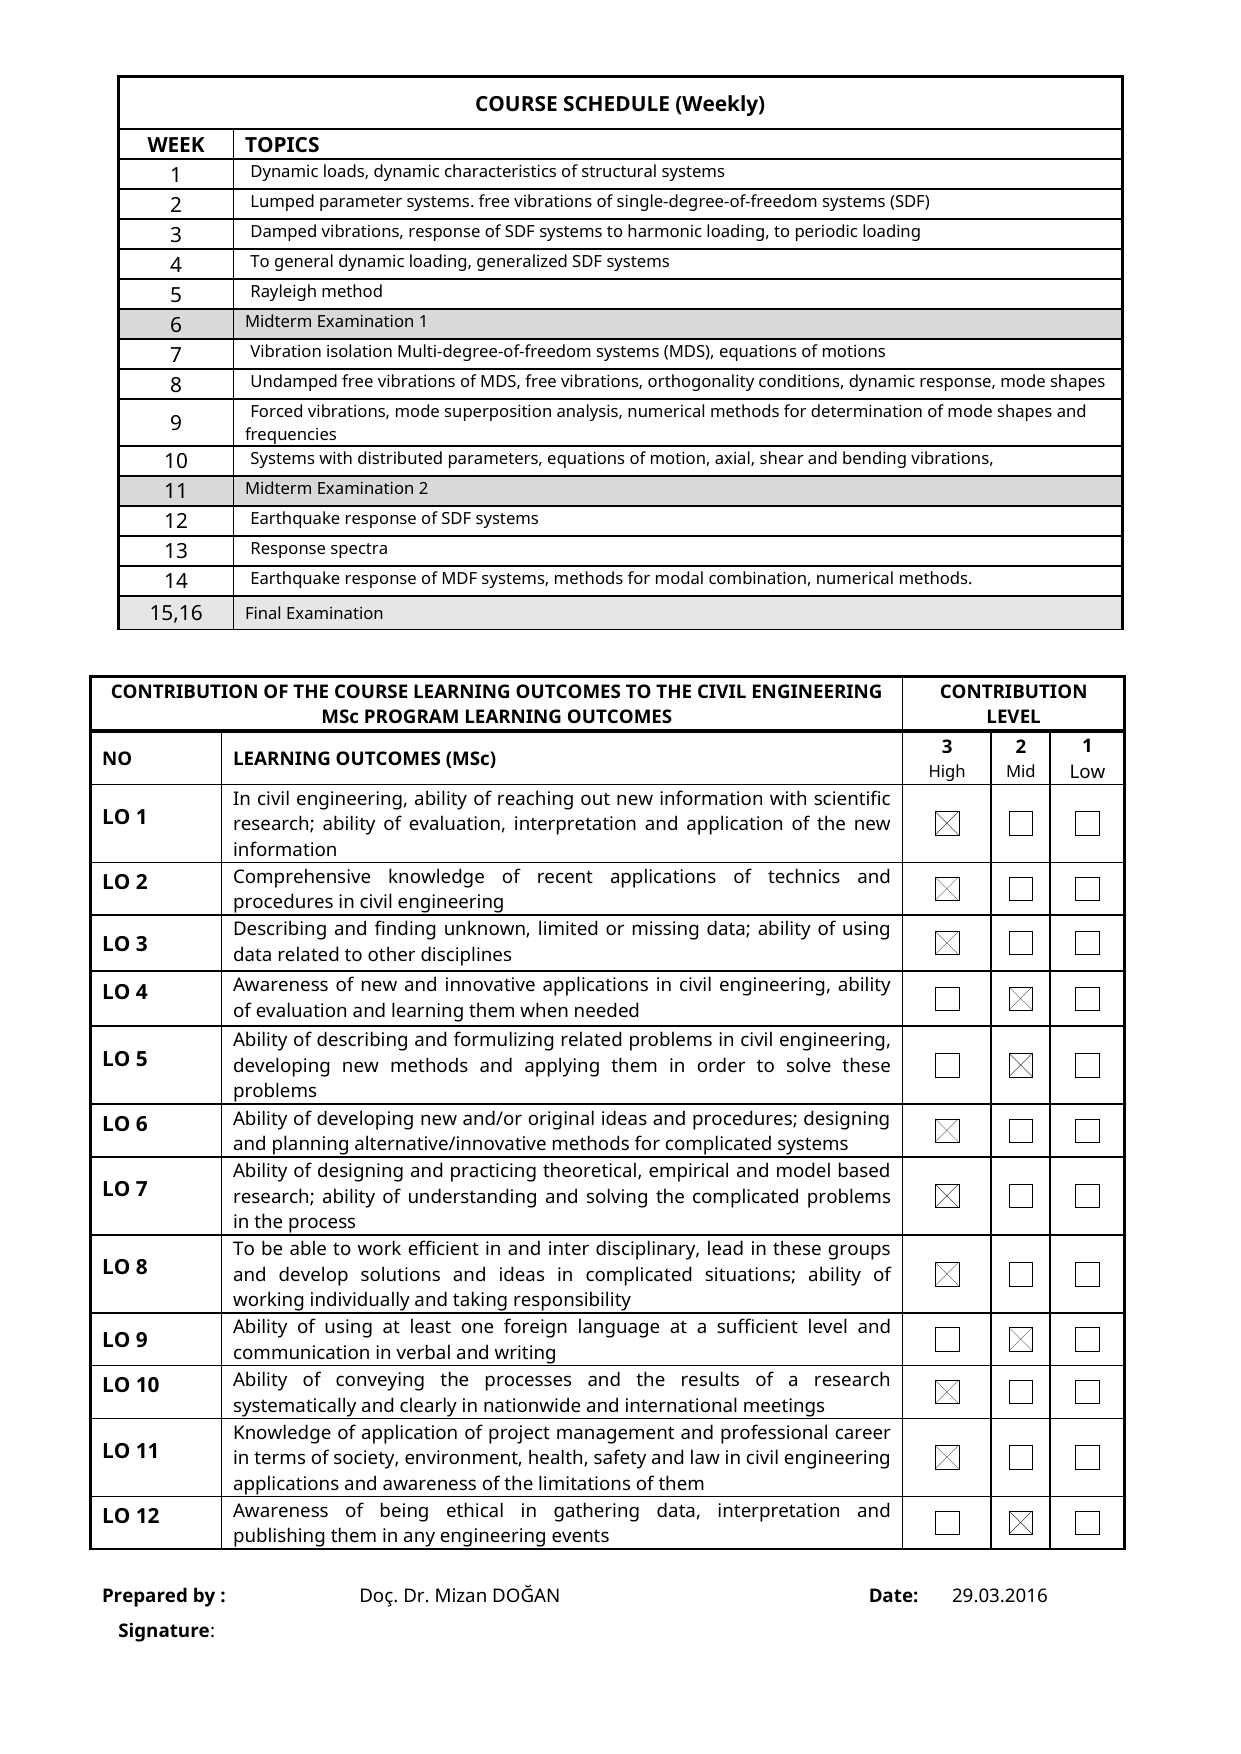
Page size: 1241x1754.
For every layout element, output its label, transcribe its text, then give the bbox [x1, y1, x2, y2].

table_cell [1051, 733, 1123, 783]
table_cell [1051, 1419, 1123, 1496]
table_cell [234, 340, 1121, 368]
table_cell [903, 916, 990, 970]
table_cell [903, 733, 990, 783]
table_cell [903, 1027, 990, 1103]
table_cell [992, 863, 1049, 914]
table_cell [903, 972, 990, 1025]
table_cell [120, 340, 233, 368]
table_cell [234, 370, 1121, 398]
text Signature: [118, 1617, 1122, 1643]
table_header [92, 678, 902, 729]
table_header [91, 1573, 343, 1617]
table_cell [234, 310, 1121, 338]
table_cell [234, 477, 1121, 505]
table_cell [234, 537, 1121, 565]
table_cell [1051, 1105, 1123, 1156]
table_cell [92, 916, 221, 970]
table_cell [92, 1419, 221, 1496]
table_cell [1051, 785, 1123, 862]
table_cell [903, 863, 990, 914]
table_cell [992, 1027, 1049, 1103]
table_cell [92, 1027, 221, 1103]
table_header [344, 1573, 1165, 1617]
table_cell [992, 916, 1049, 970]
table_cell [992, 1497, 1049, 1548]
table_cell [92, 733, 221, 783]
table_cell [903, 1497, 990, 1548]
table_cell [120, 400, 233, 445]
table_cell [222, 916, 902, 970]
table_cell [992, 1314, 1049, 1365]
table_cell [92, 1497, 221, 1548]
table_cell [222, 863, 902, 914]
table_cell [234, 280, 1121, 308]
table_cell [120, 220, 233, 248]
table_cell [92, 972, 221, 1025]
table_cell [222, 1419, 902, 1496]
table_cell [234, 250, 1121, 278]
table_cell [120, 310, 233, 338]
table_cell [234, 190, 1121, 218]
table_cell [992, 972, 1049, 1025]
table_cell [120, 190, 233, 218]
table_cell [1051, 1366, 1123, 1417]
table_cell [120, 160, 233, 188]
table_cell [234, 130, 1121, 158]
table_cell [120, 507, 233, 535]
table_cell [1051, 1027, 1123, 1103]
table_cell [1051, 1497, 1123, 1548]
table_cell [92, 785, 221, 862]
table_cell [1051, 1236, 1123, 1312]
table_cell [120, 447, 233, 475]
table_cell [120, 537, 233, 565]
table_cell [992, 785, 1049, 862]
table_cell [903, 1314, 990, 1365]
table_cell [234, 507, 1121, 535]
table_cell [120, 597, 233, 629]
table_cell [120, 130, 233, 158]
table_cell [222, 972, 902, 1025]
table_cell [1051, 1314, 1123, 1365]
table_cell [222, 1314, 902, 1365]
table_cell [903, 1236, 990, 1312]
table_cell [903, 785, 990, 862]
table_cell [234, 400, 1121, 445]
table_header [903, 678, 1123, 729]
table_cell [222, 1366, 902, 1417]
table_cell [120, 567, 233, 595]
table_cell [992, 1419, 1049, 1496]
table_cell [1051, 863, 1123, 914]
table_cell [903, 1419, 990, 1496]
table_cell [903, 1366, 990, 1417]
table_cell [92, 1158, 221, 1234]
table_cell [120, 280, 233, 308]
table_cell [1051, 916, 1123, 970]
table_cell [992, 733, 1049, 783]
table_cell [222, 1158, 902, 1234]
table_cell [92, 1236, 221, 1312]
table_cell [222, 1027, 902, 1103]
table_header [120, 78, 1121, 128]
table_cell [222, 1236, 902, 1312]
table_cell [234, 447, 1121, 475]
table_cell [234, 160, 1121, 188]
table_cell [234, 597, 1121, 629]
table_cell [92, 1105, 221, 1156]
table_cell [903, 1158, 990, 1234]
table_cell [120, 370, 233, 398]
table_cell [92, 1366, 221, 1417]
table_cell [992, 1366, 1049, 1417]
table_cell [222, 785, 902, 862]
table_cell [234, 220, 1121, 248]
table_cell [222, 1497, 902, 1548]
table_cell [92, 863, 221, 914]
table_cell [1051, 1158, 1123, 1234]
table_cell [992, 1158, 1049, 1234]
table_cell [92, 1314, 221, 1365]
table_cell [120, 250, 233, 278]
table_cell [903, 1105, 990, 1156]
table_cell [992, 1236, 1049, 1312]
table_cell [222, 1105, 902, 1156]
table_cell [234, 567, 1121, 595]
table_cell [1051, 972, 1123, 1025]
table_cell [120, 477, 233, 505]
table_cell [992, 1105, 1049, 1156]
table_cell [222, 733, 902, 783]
